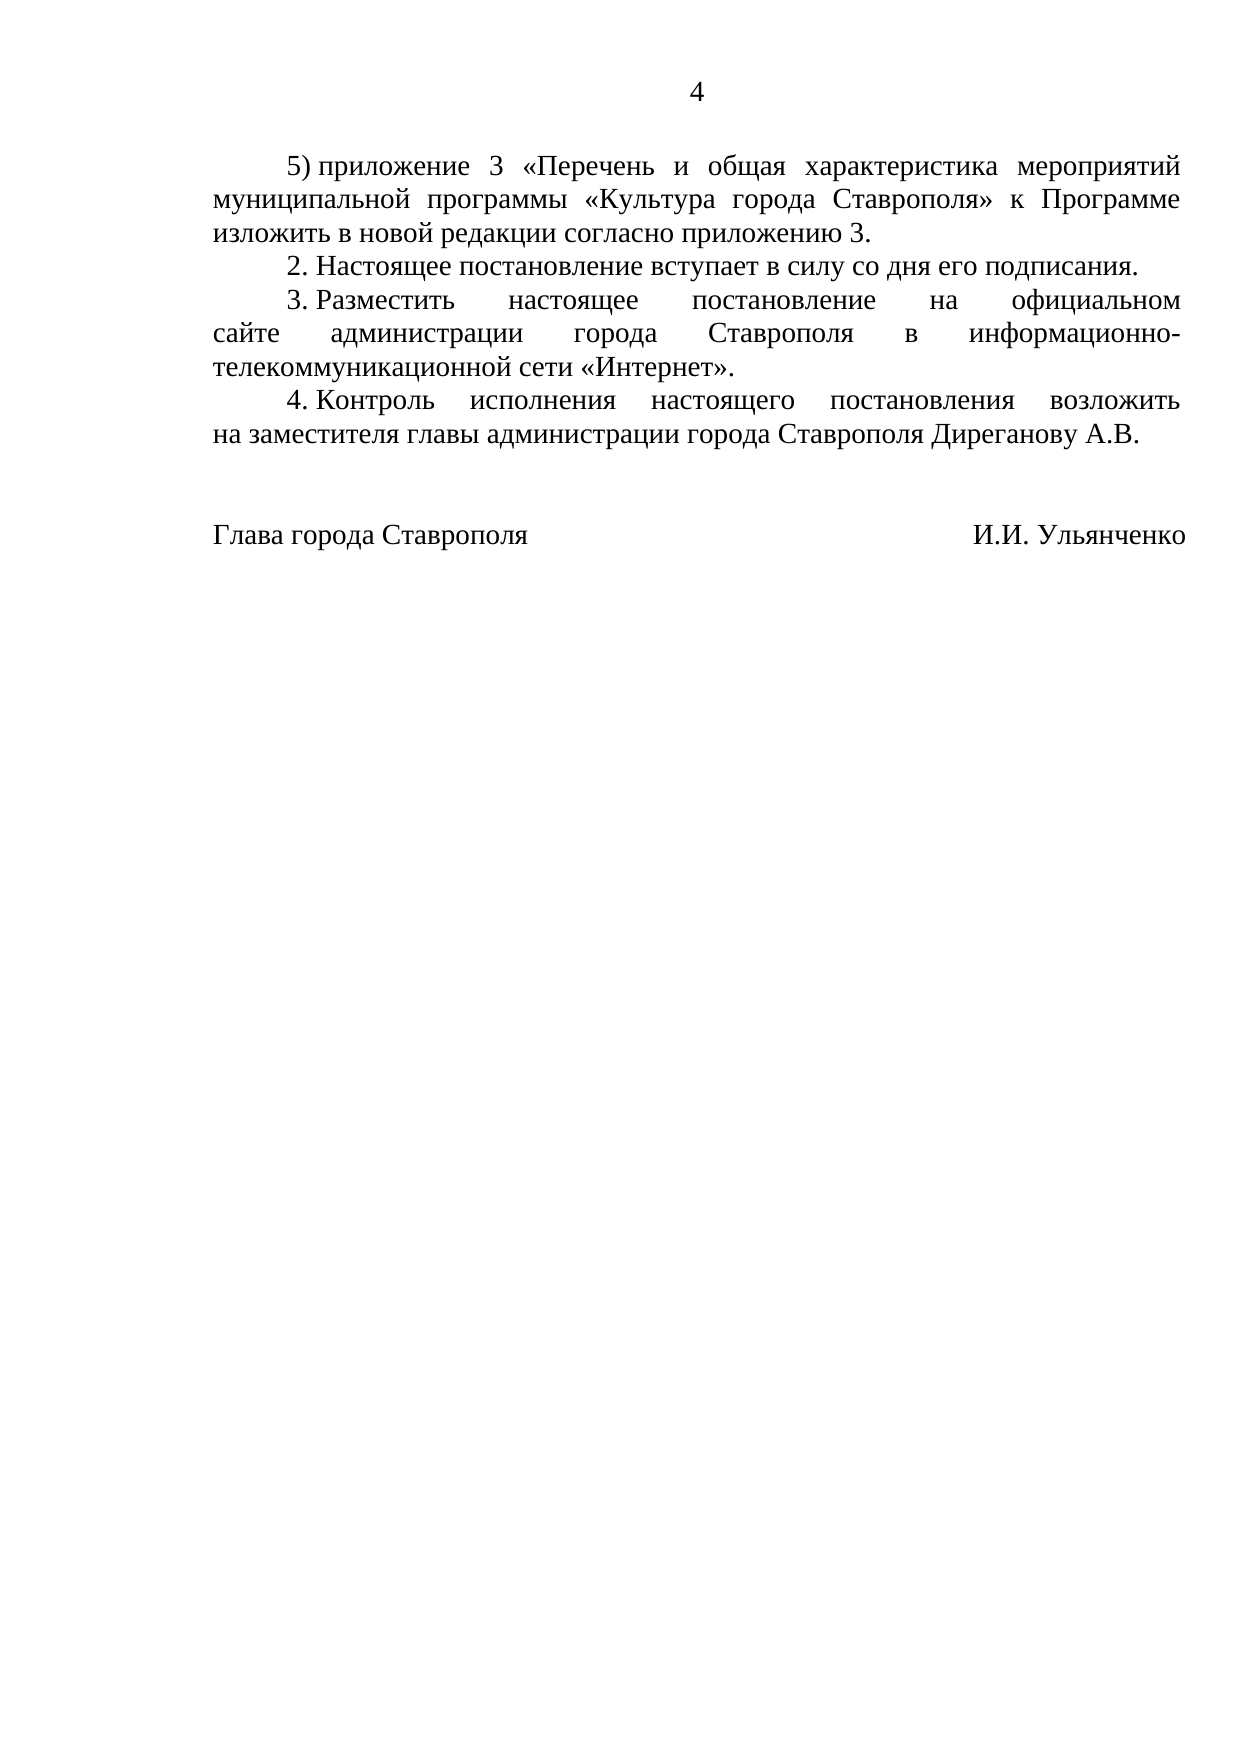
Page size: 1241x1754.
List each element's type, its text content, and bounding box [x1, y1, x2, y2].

text 4. Контроль исполнения настоящего постановления возложить на заместителя главы администрации города Ставрополя Диреганову А.В. [213, 382, 1181, 449]
text Глава города Ставрополя И.И. Ульянченко [213, 524, 1187, 549]
text 2. Настоящее постановление вступает в силу со дня его подписания. [213, 248, 1181, 282]
text 5) приложение 3 «Перечень и общая характеристика мероприятий муниципальной программы «Культура города Ставрополя» к Программе изложить в новой редакции согласно приложению 3. [213, 148, 1181, 248]
text 3. Разместить настоящее постановление на официальном сайте администрации города Ставрополя в информационно- телекоммуникационной сети «Интернет». [213, 282, 1181, 382]
